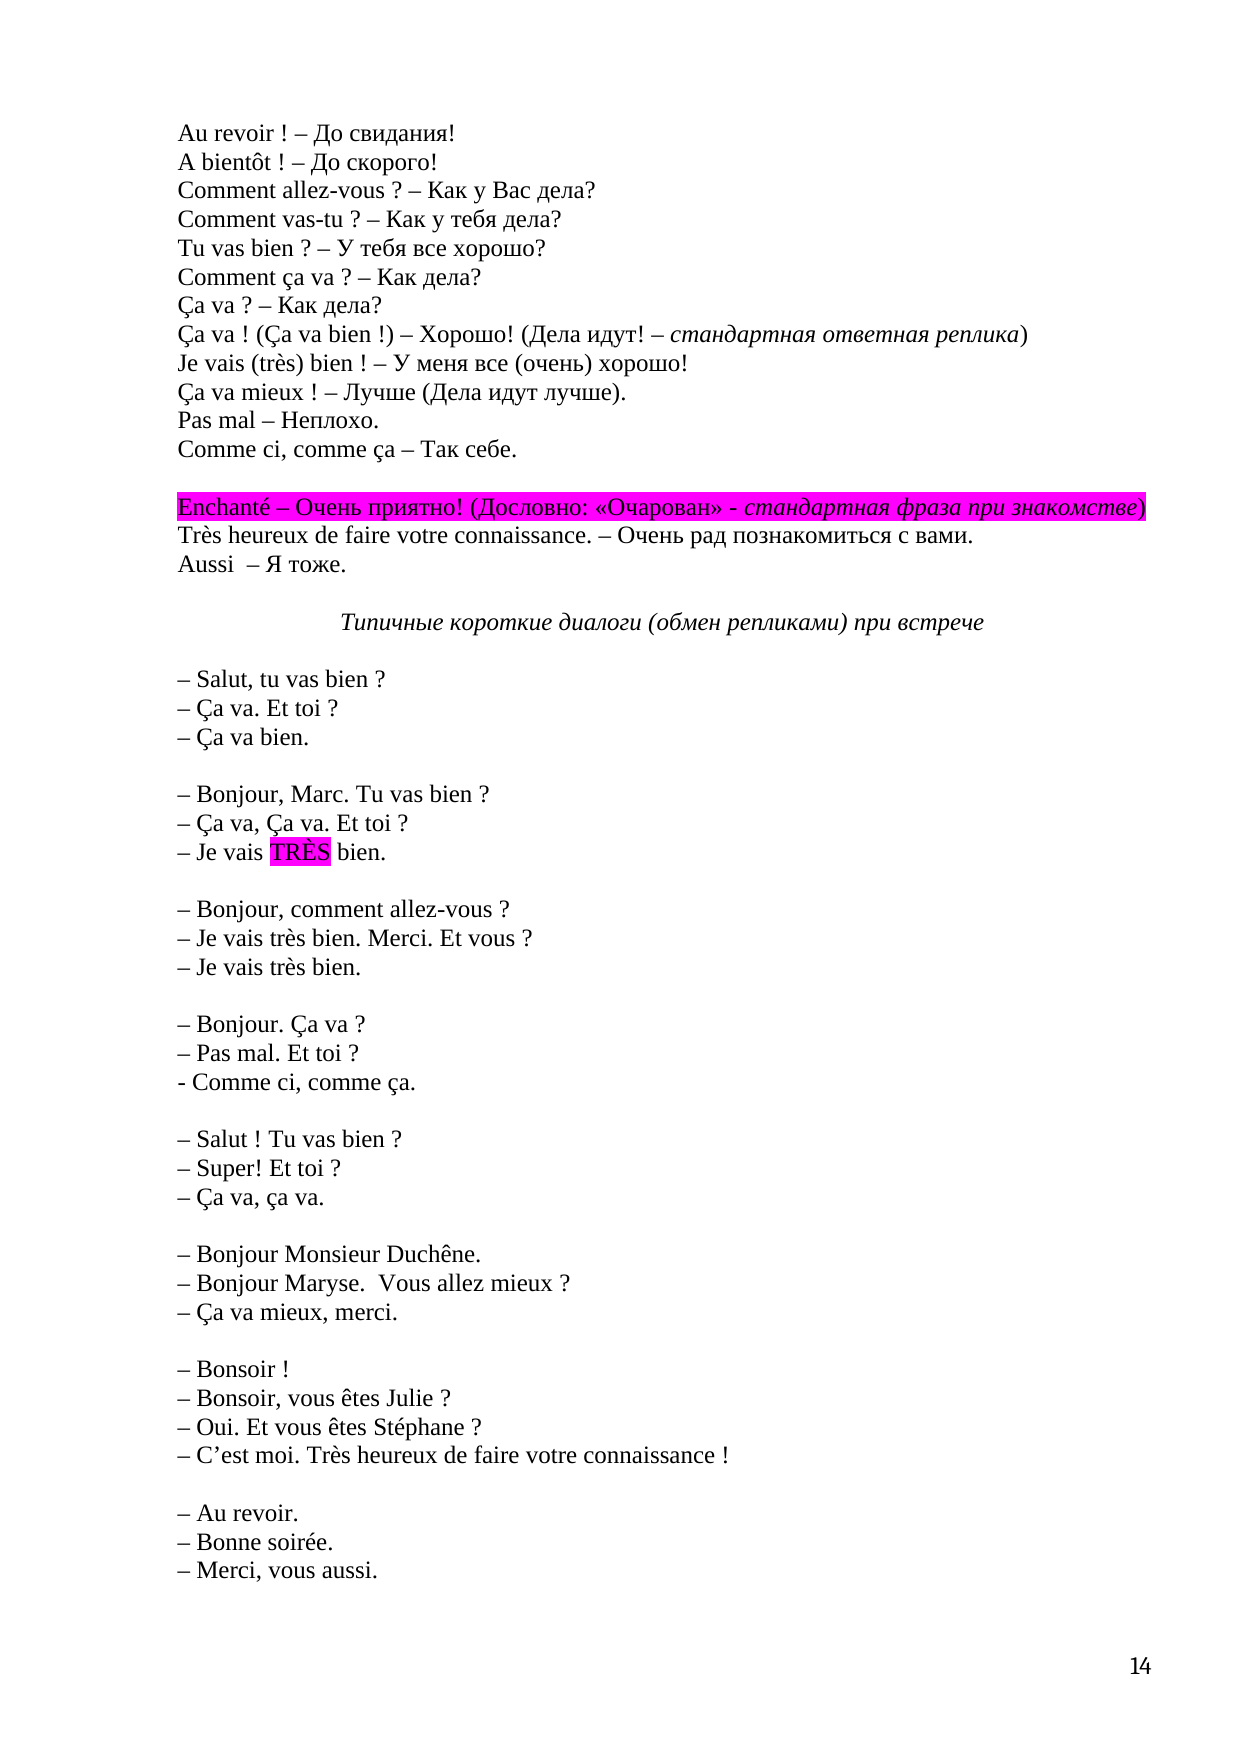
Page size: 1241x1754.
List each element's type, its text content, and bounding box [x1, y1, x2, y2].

text Aussi – Я тоже. [177, 549, 1152, 578]
text A bientôt ! – До скорого! [177, 147, 1152, 176]
text – Au revoir. [177, 1498, 1152, 1527]
text – Super! Et toi ? [177, 1153, 1152, 1182]
text – Ça va. Et toi ? [177, 693, 1152, 722]
text Comment ça va ? – Как дела? [177, 262, 1152, 291]
text Comment vas-tu ? – Как у тебя дела? [177, 204, 1152, 233]
text Ça va ? – Как дела? [177, 291, 1152, 319]
text Ça va mieux ! – Лучше (Дела идут лучше). [177, 377, 1152, 406]
text – Bonjour, Marc. Tu vas bien ? [177, 779, 1152, 808]
text – Je vais TRÈS bien. [177, 837, 270, 866]
text Ça va ! (Ça va bien !) – Хорошо! (Дела идут! – стандартная ответная реплика) [177, 319, 1152, 348]
text – Salut, tu vas bien ? [177, 664, 1152, 693]
text – Ça va mieux, merci. [177, 1297, 1152, 1326]
text – Je vais TRÈS bien. [331, 837, 1152, 866]
text Comme ci, comme ça – Так себе. [177, 434, 1152, 463]
text – Merci, vous aussi. [177, 1556, 1152, 1584]
text – Salut ! Tu vas bien ? [177, 1124, 1152, 1153]
text Très heureux de faire votre connaissance. – Очень рад познакомиться с вами. [177, 521, 1152, 549]
text – Ça va bien. [177, 722, 1152, 751]
text - Comme ci, comme ça. [177, 1067, 1152, 1096]
text – Ça va, ça va. [177, 1182, 1152, 1211]
text – Bonsoir, vous êtes Julie ? [177, 1383, 1152, 1412]
text Pas mal – Неплохо. [177, 406, 1152, 434]
text – Bonjour Maryse. Vous allez mieux ? [177, 1268, 1152, 1297]
text – Bonjour. Ça va ? [177, 1009, 1152, 1038]
text Au revoir ! – До свидания! [177, 118, 1152, 147]
text – Bonjour, comment allez-vous ? [177, 894, 1152, 923]
text – C’est moi. Très heureux de faire votre connaissance ! [177, 1441, 1152, 1469]
text – Ça va, Ça va. Et toi ? [177, 808, 1152, 837]
text Comment allez-vous ? – Как у Вас дела? [177, 176, 1152, 204]
text Je vais (très) bien ! – У меня все (очень) хорошо! [177, 348, 1152, 377]
text – Oui. Et vous êtes Stéphane ? [177, 1412, 1152, 1441]
text – Bonsoir ! [177, 1354, 1152, 1383]
text – Je vais très bien. [177, 952, 1152, 981]
text – Je vais très bien. Merci. Et vous ? [177, 923, 1152, 952]
text – Bonne soirée. [177, 1527, 1152, 1556]
text – Bonjour Monsieur Duchêne. [177, 1239, 1152, 1268]
text Tu vas bien ? – У тебя все хорошо? [177, 233, 1152, 262]
text – Pas mal. Et toi ? [177, 1038, 1152, 1067]
text Типичные короткие диалоги (обмен репликами) при встрече [177, 607, 1152, 636]
